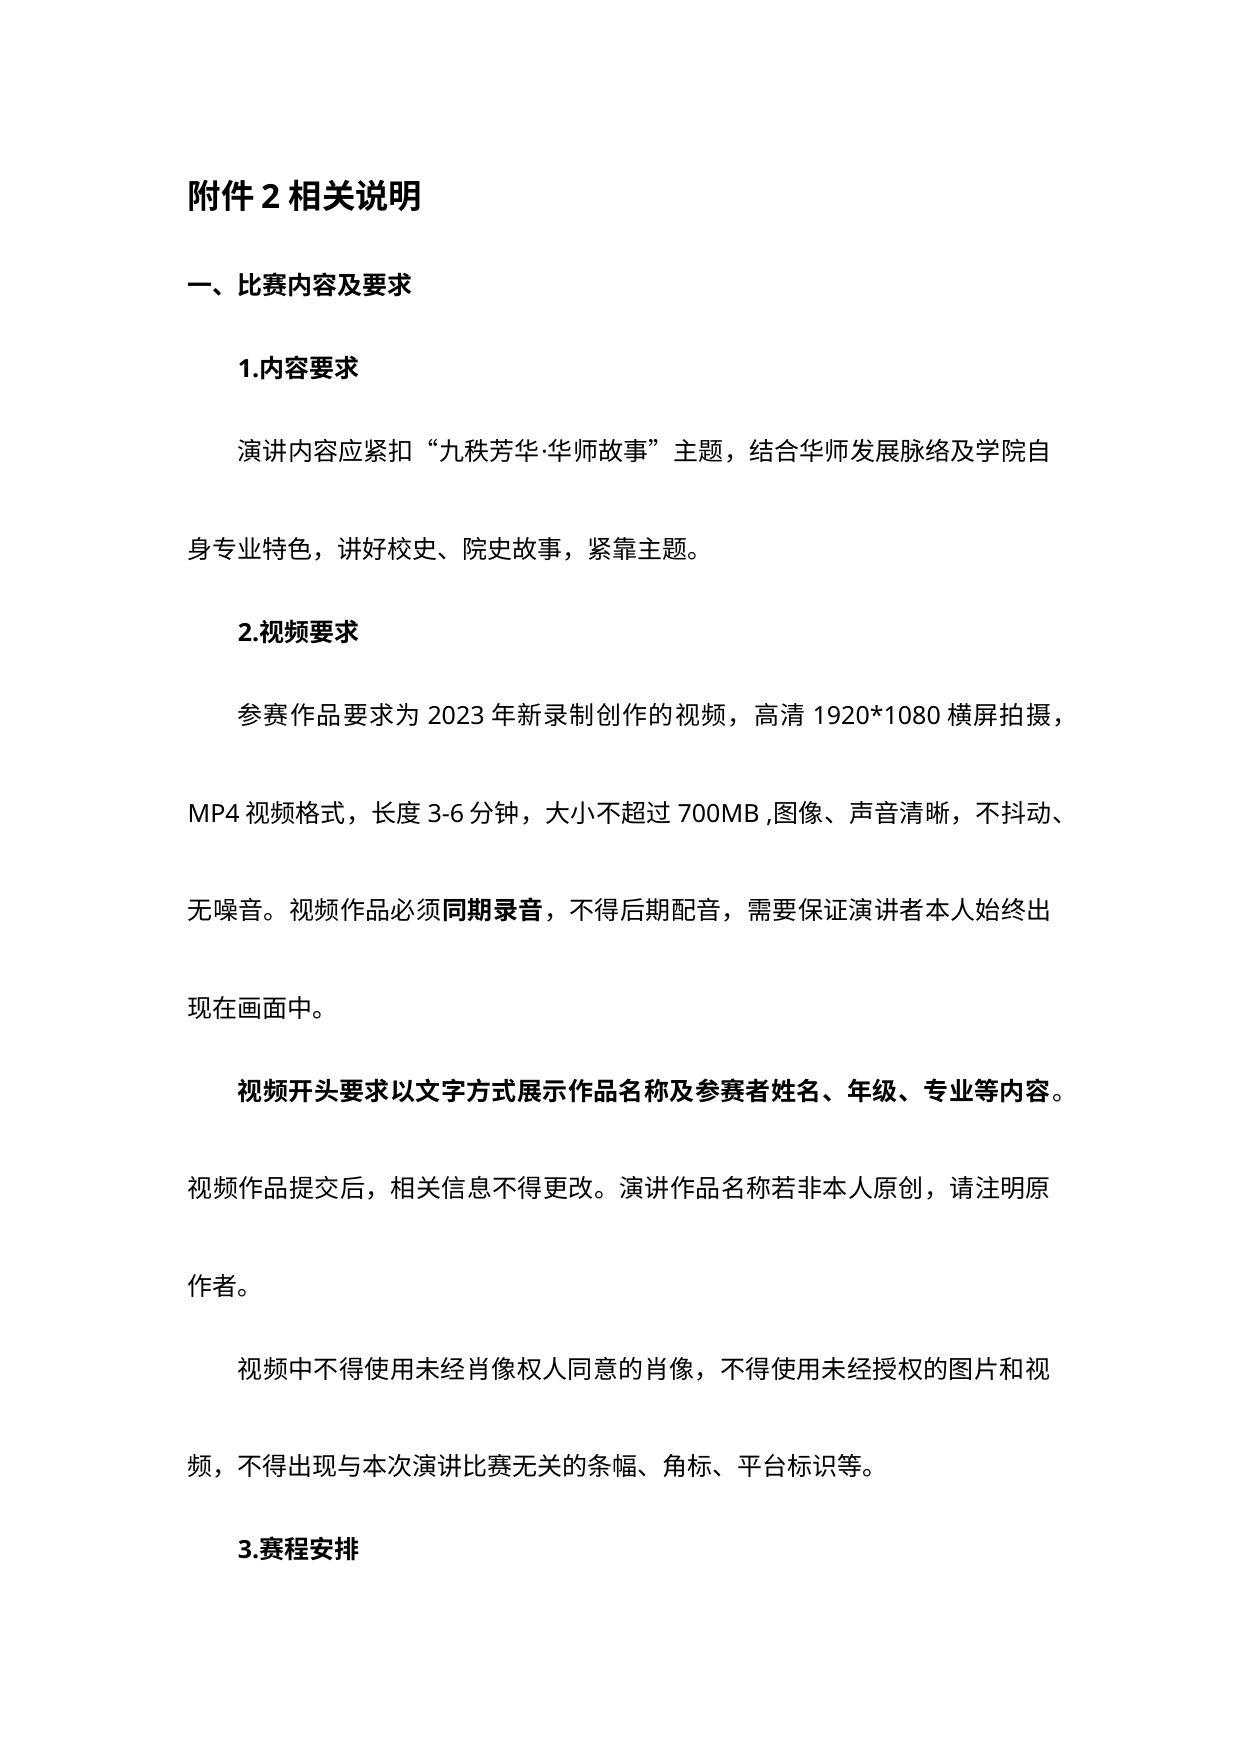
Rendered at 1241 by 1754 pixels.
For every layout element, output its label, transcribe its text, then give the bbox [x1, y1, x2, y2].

text 视频开头要求以文字方式展示作品名称及参赛者姓名、年级、专业等内容。视频作品提交后，相关信息不得更改。演讲作品名称若非本人原创，请注明原作者。 [187, 1057, 1053, 1317]
text 一、比赛内容及要求 [187, 251, 1053, 316]
text 1.内容要求 [187, 334, 1053, 399]
text 视频中不得使用未经肖像权人同意的肖像，不得使用未经授权的图片和视频，不得出现与本次演讲比赛无关的条幅、角标、平台标识等。 [187, 1335, 1053, 1497]
text 附件2 相关说明 [187, 162, 1053, 227]
text 参赛作品要求为2023年新录制创作的视频，高清1920*1080横屏拍摄，MP4视频格式，长度3-6分钟，大小不超过700MB ,图像、声音清晰，不抖动、无噪音。视频作品必须同期录音，不得后期配音，需要保证演讲者本人始终出现在画面中。 [187, 681, 1053, 1039]
text 演讲内容应紧扣“九秩芳华·华师故事”主题，结合华师发展脉络及学院自身专业特色，讲好校史、院史故事，紧靠主题。 [187, 417, 1053, 580]
text 3.赛程安排 [187, 1516, 1053, 1581]
text 2.视频要求 [187, 598, 1053, 663]
